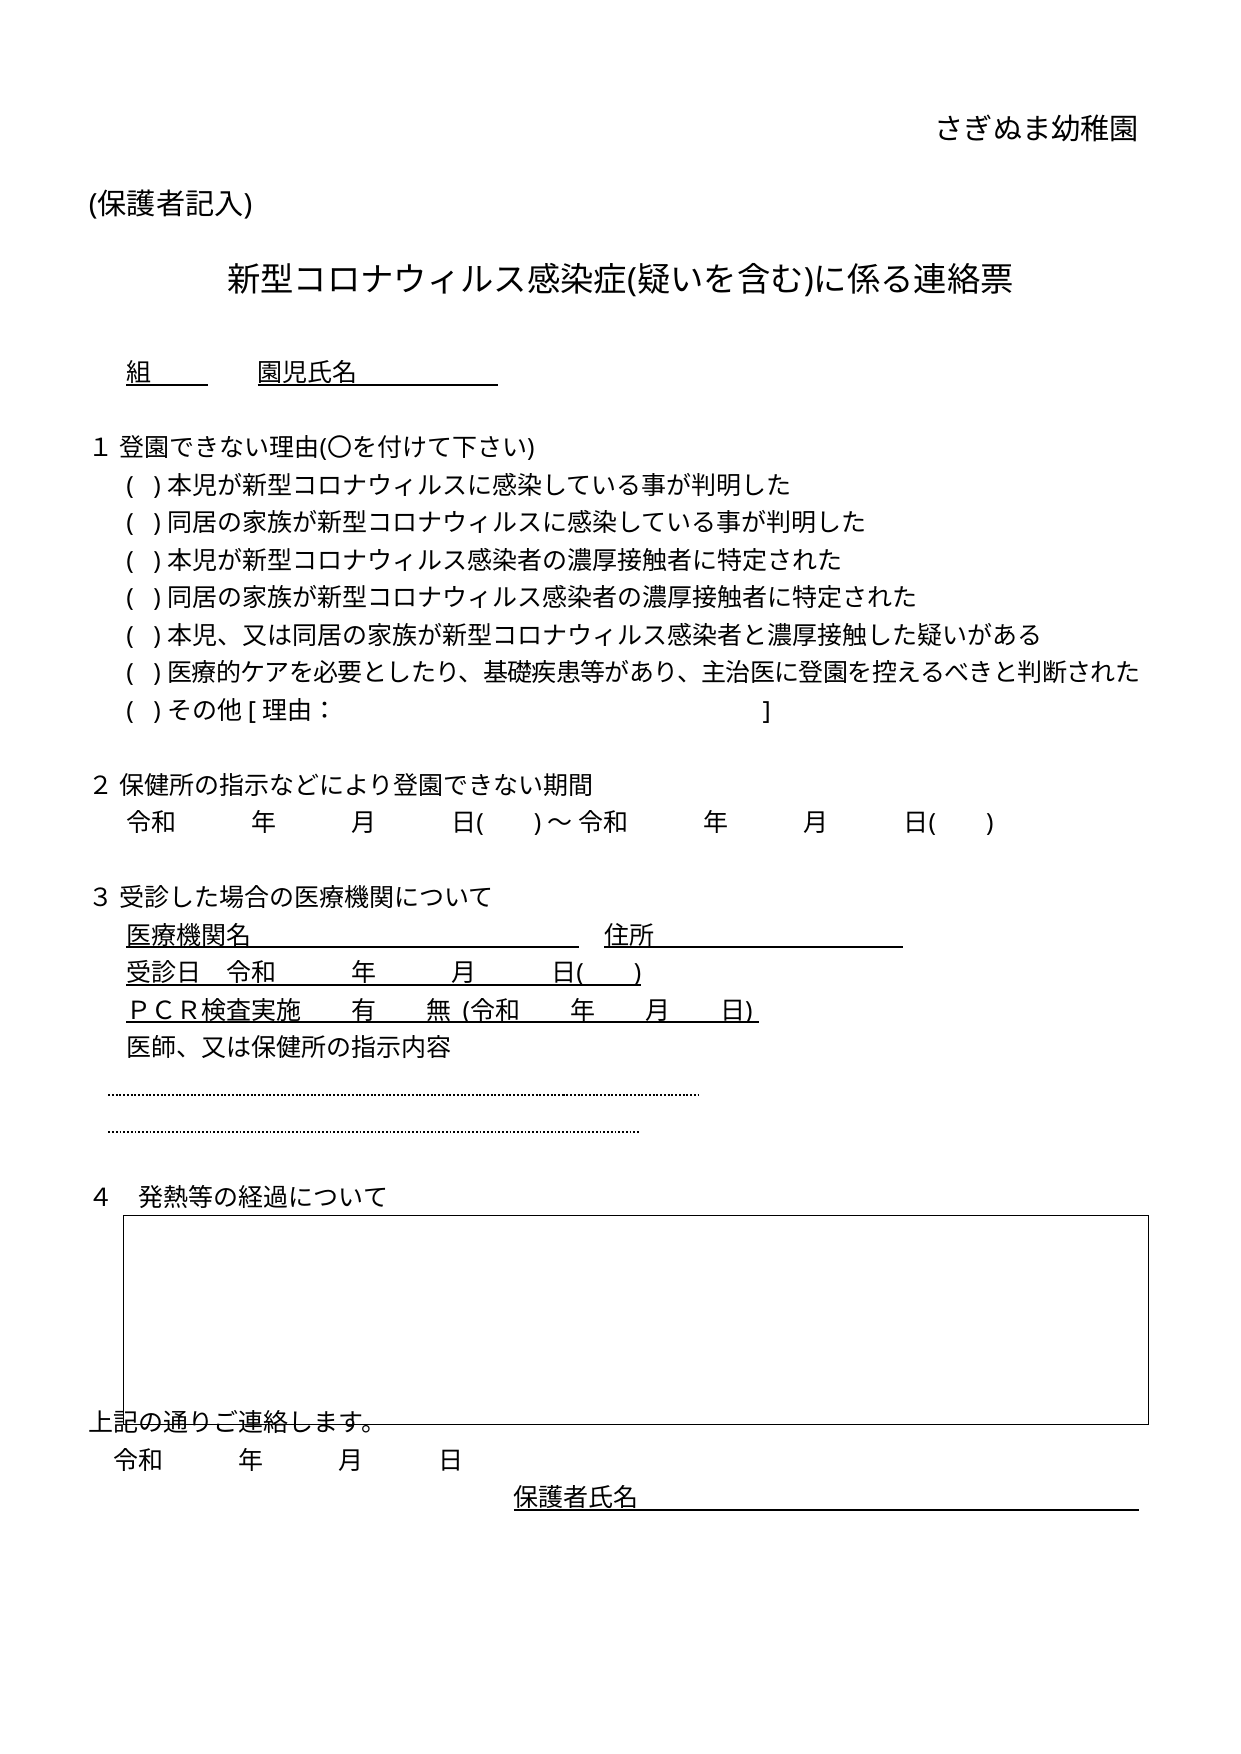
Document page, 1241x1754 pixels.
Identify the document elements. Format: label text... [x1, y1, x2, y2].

text ( ) その他 [ 理由： ] [89, 689, 1152, 727]
text 令和 年 月 日 [89, 1439, 1152, 1477]
text ( ) 本児が新型コロナウィルスに感染している事が判明した [89, 464, 1152, 502]
text ＰＣＲ検査実施 有 無 (令和 年 月 日) [89, 989, 1152, 1027]
text ( ) 医療的ケアを必要としたり、基礎疾患等があり、主治医に登園を控えるべきと判断された [89, 652, 1152, 689]
text 令和 年 月 日( ) ～ 令和 年 月 日( ) [89, 802, 1152, 839]
text ( ) 同居の家族が新型コロナウィルスに感染している事が判明した [89, 502, 1152, 539]
text ２ 保健所の指示などにより登園できない期間 [89, 764, 1152, 802]
text ( ) 同居の家族が新型コロナウィルス感染者の濃厚接触者に特定された [89, 577, 1152, 614]
text さぎぬま幼稚園 [89, 89, 1152, 164]
text ４ 発熱等の経過について [89, 1177, 1152, 1214]
text 医師、又は保健所の指示内容 [89, 1027, 1152, 1064]
text (保護者記入) [89, 164, 1152, 239]
text 新型コロナウィルス感染症(疑いを含む)に係る連絡票 [89, 239, 1152, 314]
text 組 園児氏名 [89, 352, 1152, 389]
text ( ) 本児が新型コロナウィルス感染者の濃厚接触者に特定された [89, 539, 1152, 577]
text ３ 受診した場合の医療機関について [89, 877, 1152, 914]
text 医療機関名 住所 [89, 914, 1152, 952]
text １ 登園できない理由(〇を付けて下さい) [89, 427, 1152, 464]
text ( ) 本児、又は同居の家族が新型コロナウィルス感染者と濃厚接触した疑いがある [89, 614, 1152, 652]
text 受診日 令和 年 月 日( ) [89, 952, 1152, 989]
text 保護者氏名 [89, 1477, 1152, 1514]
text 上記の通りご連絡します。 [89, 1402, 1152, 1439]
